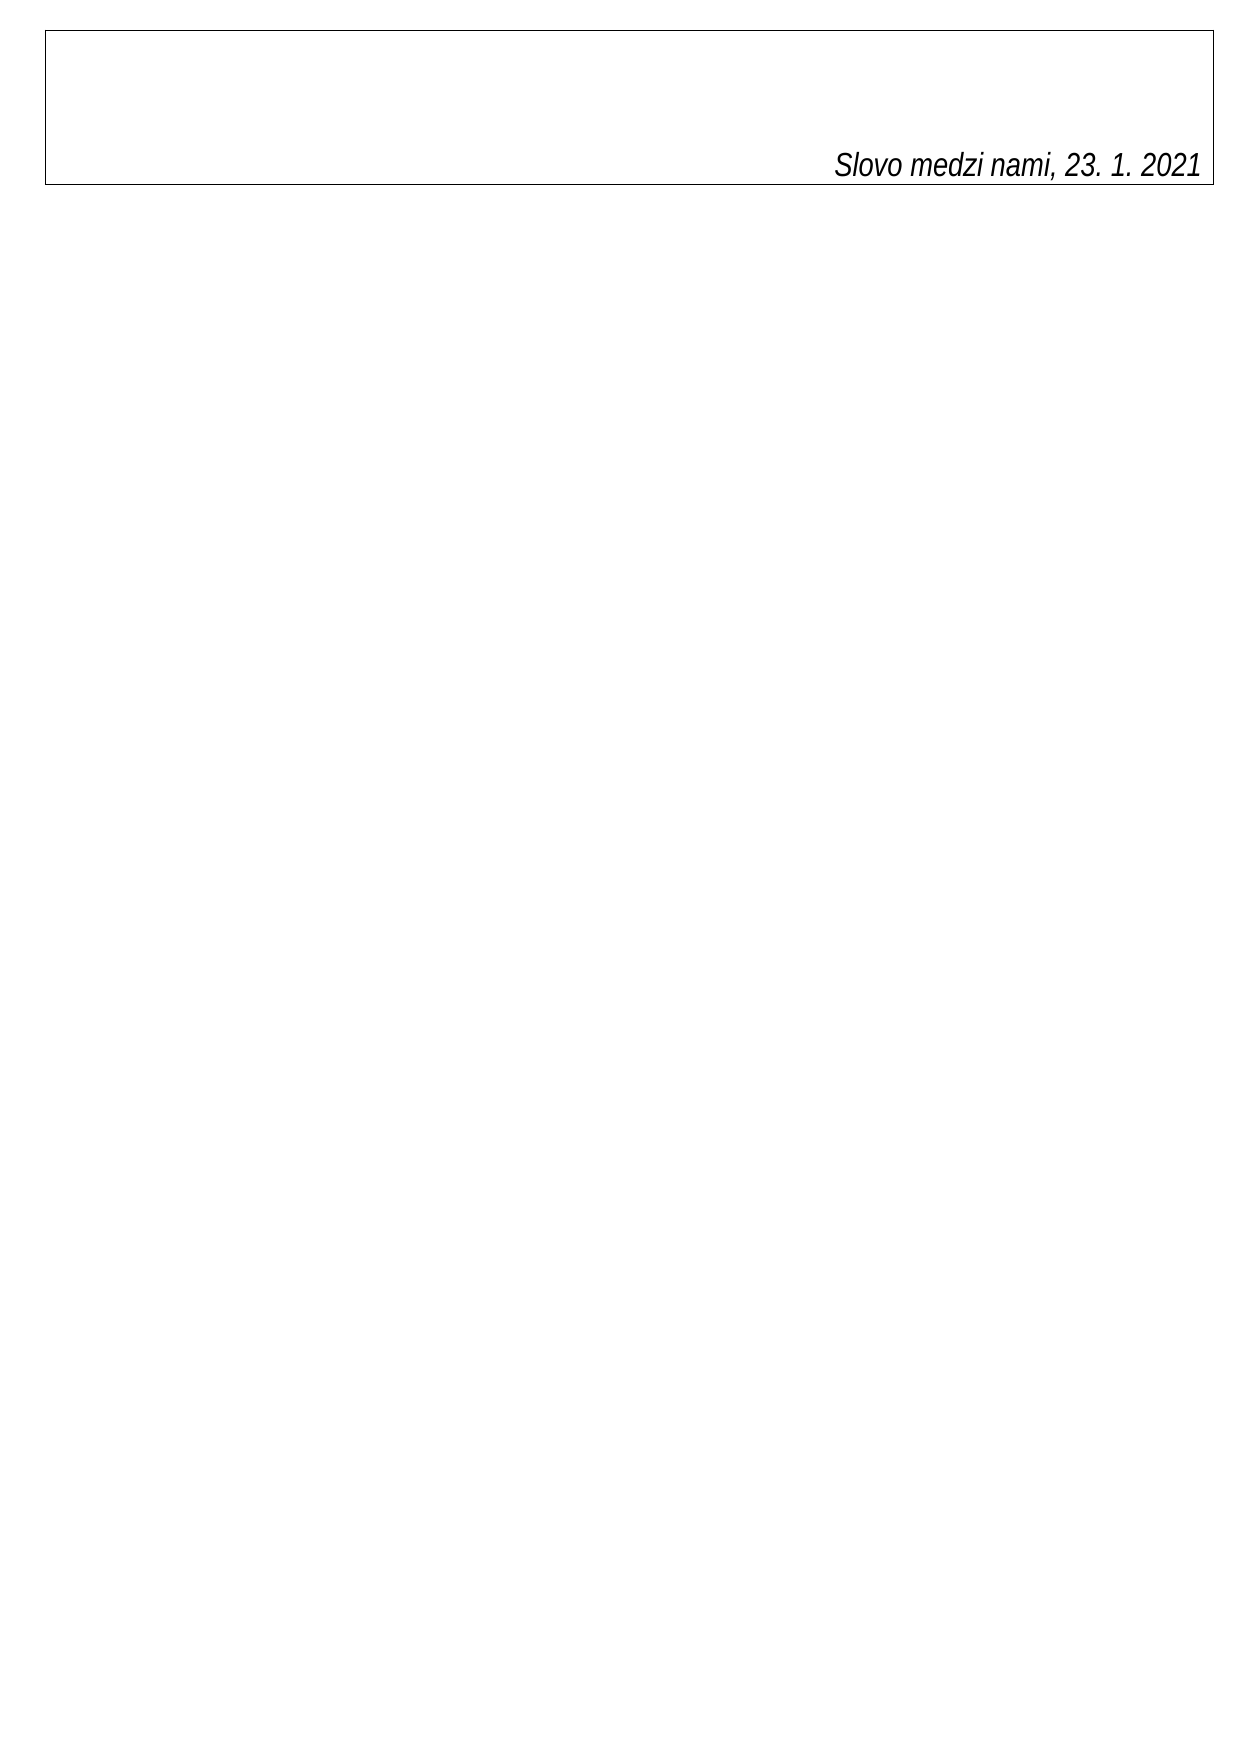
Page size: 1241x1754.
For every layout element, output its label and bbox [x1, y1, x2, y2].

table_cell [46, 31, 1213, 183]
